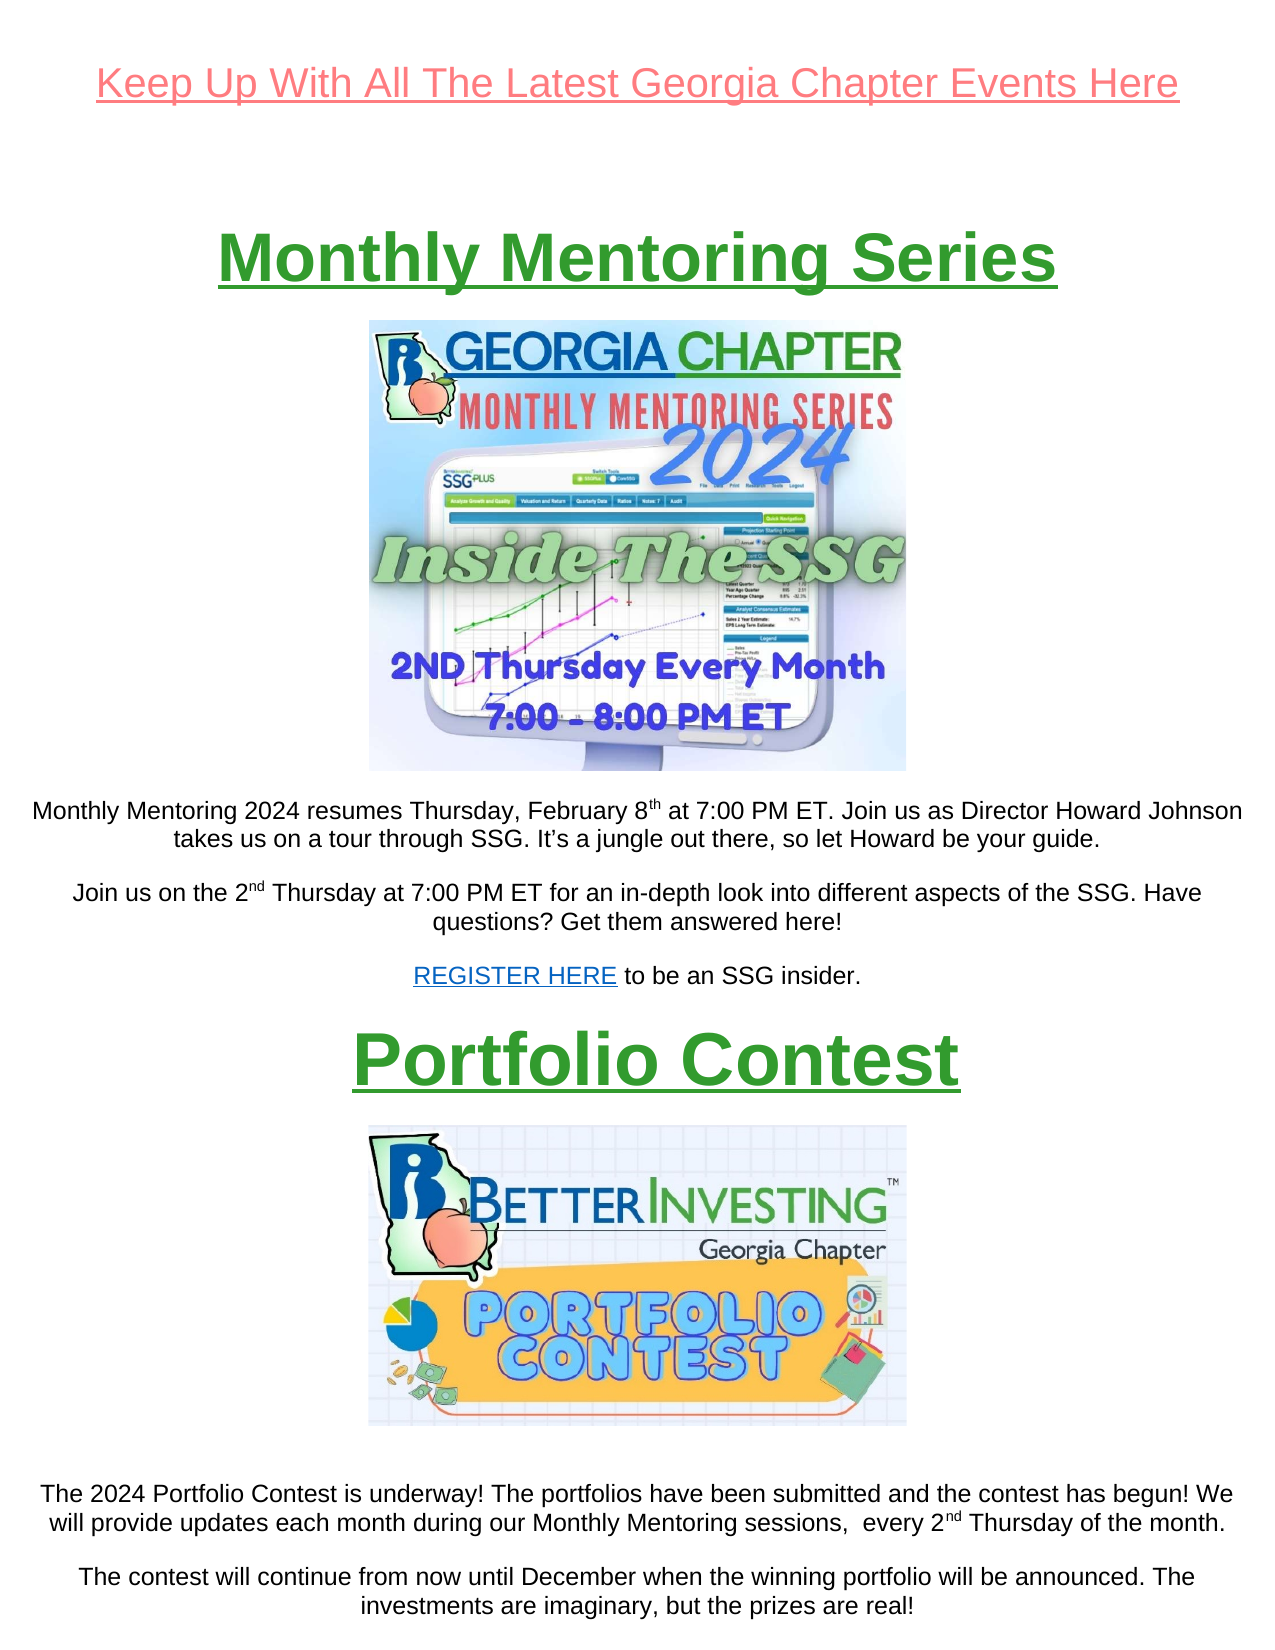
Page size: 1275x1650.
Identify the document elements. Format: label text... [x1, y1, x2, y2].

text Join us on the 2nd Thursday at 7:00 PM ET for an in-depth look into different aspects of the SSG. Have questions? Get them answered here! [30, 878, 1245, 936]
picture [368, 1125, 907, 1426]
picture [369, 320, 907, 771]
text Portfolio Contest [67, 1014, 1245, 1101]
text The contest will continue from now until December when the winning portfolio will be announced. The investments are imaginary, but the prizes are real! [30, 1562, 1245, 1619]
text Monthly Mentoring 2024 resumes Thursday, February 8th at 7:00 PM ET. Join us as Director Howard Johnson takes us on a tour through SSG. It’s a jungle out there, so let Howard be your guide. [30, 796, 1245, 853]
text REGISTER HERE to be an SSG insider. [30, 961, 1245, 989]
text The 2024 Portfolio Contest is underway! The portfolios have been submitted and the contest has begun! We will provide updates each month during our Monthly Mentoring sessions, every 2nd Thursday of the month. [30, 1479, 1245, 1537]
text Keep Up With All The Latest Georgia Chapter Events Here [30, 59, 1245, 107]
text Monthly Mentoring Series [30, 216, 1245, 296]
